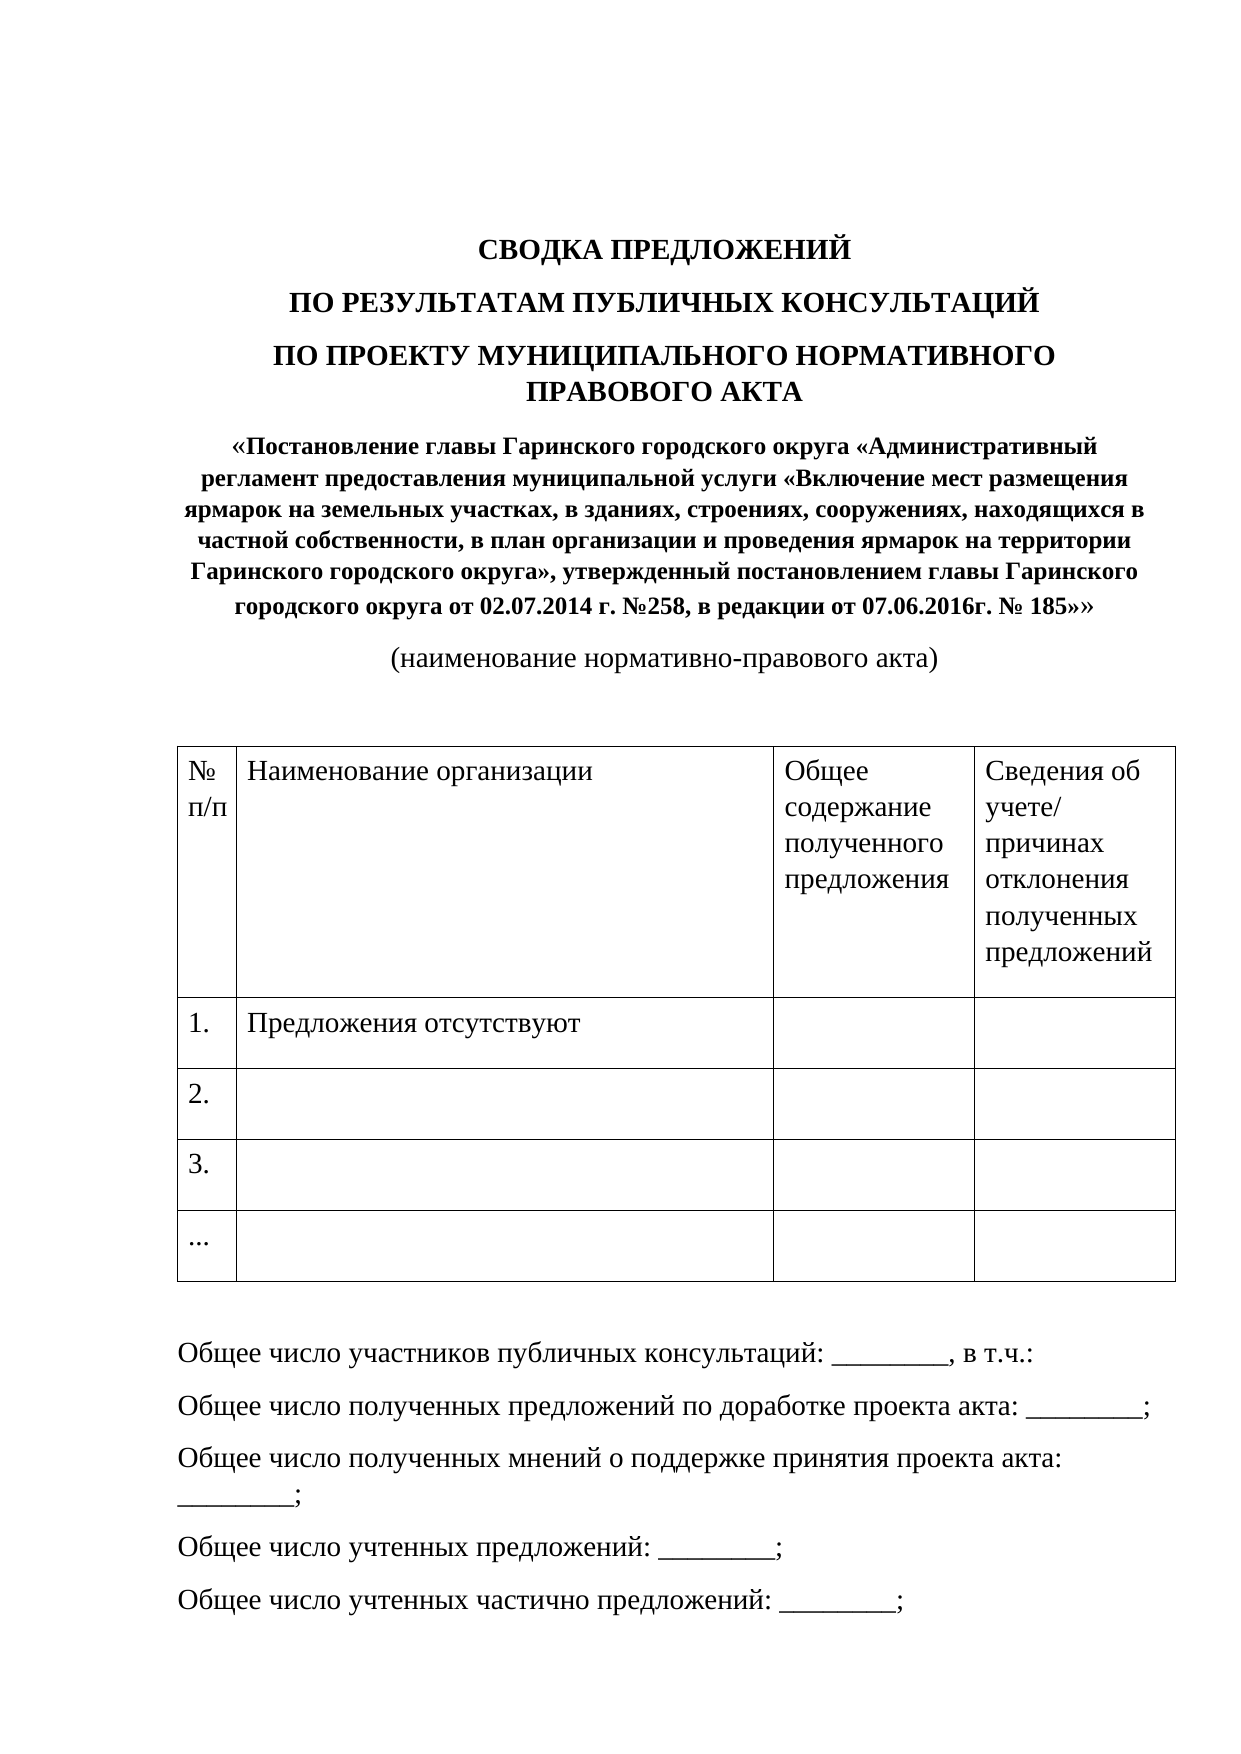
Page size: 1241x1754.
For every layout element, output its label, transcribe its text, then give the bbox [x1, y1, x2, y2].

table_cell Предложения отсутствуют [237, 998, 773, 1068]
text ПО РЕЗУЛЬТАТАМ ПУБЛИЧНЫХ КОНСУЛЬТАЦИЙ [177, 285, 1152, 319]
table_cell [975, 1069, 1175, 1139]
text Общее число учтенных предложений: ________; [177, 1529, 1152, 1563]
text СВОДКА ПРЕДЛОЖЕНИЙ [177, 232, 1152, 266]
text «Постановление главы Гаринского городского округа «Административный регламент предоставления муниципальной услуги «Включение мест размещения ярмарок на земельных участках, в зданиях, строениях, сооружениях, находящихся в частной собственности, в план организации и проведения ярмарок на территории Гаринского городского округа», утвержденный постановлением главы Гаринского городского округа от 02.07.2014 г. №258, в редакции от 07.06.2016г. № 185»» [177, 427, 1152, 621]
table_cell [774, 1211, 974, 1281]
text Общее число полученных мнений о поддержке принятия проекта акта: ________; [177, 1441, 1152, 1510]
table_cell [975, 1140, 1175, 1210]
table_cell [237, 1069, 773, 1139]
table_cell [237, 1211, 773, 1281]
table_header Общее содержание полученного предложения [774, 747, 974, 997]
table_header № п/п [178, 747, 236, 997]
table_cell [178, 1069, 236, 1139]
table_cell [178, 1140, 236, 1210]
table_cell [975, 1211, 1175, 1281]
table_cell [975, 998, 1175, 1068]
text Общее число полученных предложений по доработке проекта акта: ________; [177, 1388, 1152, 1421]
table_cell [178, 998, 236, 1068]
text Общее число учтенных частично предложений: ________; [177, 1582, 1152, 1616]
table_cell [237, 1140, 773, 1210]
text (наименование нормативно-правового акта) [177, 640, 1152, 673]
table_cell [774, 998, 974, 1068]
table_header Наименование организации [237, 747, 773, 997]
text ПО ПРОЕКТУ МУНИЦИПАЛЬНОГО НОРМАТИВНОГО ПРАВОВОГО АКТА [177, 338, 1152, 408]
table_cell [774, 1069, 974, 1139]
table_cell ... [178, 1211, 236, 1281]
table_header Сведения об учете/ причинах отклонения полученных предложений [975, 747, 1175, 997]
table_cell [774, 1140, 974, 1210]
text Общее число участников публичных консультаций: ________, в т.ч.: [177, 1335, 1152, 1368]
